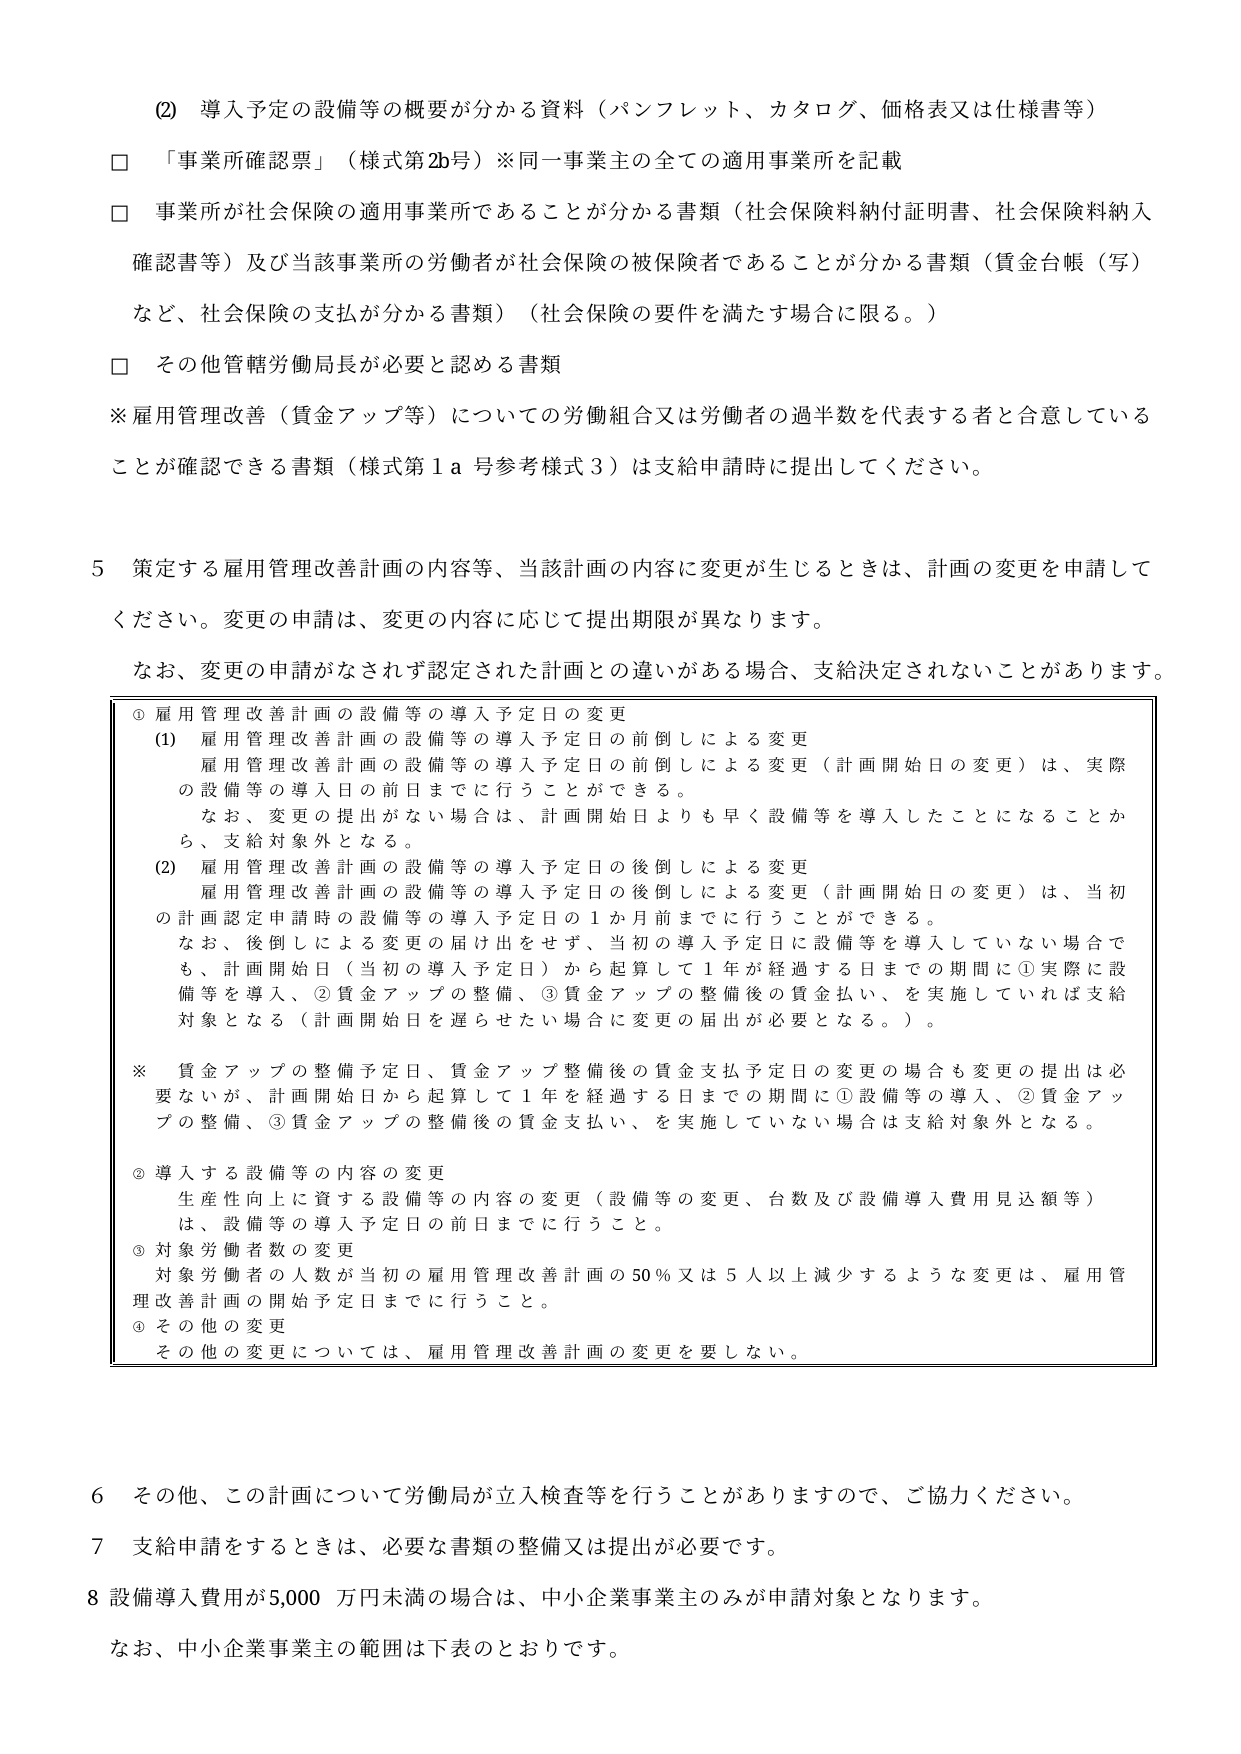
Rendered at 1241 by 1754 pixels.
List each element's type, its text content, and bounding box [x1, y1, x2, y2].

text なお、変更の申請がなされず認定された計画との違いがある場合、支給決定されないことがあります。 [109, 644, 1154, 696]
text なお、中小企業事業主の範囲は下表のとおりです。 [109, 1622, 1154, 1673]
text □ 事業所が社会保険の適用事業所であることが分かる書類（社会保険料納付証明書、社会保険料納入確認書等）及び当該事業所の労働者が社会保険の被保険者であることが分かる書類（賃金台帳（写）など、社会保険の支払が分かる書類）（社会保険の要件を満たす場合に限る。） [109, 185, 1154, 338]
table_header [64, 696, 112, 1364]
text ７ 支給申請をするときは、必要な書類の整備又は提出が必要です。 [87, 1520, 1154, 1571]
text 8 設備導入費用が5,000万円未満の場合は、中小企業事業主のみが申請対象となります。 [64, 1571, 1154, 1622]
text □ 「事業所確認票」（様式第2b号）※同一事業主の全ての適用事業所を記載 [109, 134, 1154, 185]
table_header ①雇用管理改善計画の設備等の導入予定日の変更 (1) 雇用管理改善計画の設備等の導入予定日の前倒しによる変更 雇用管理改善計画の設備等の導入予定日の前倒しによる変更（計画開始日の変更）は、実際の設備等の導入日の前日までに行うことができる。 なお、変更の提出がない場合は、計画開始日よりも早く設備等を導入したことになることから、支給対象外となる。 (2) 雇用管理改善計画の設備等の導入予定日の後倒しによる変更 雇用管理改善計画の設備等の導入予定日の後倒しによる変更（計画開始日の変更）は、当初の計画認定申請時の設備等の導入予定日の１か月前までに行うことができる。 なお、後倒しによる変更の届け出をせず、当初の導入予定日に設備等を導入していない場合でも、計画開始日（当初の導入予定日）から起算して１年が経過する日までの期間に①実際に設備等を導入、②賃金アップの整備、③賃金アップの整備後の賃金払い、を実施していれば支給対象となる（計画開始日を遅らせたい場合に変更の届出が必要となる。）。 ※ 賃金アップの整備予定日、賃金アップ整備後の賃金支払予定日の変更の場合も変更の提出は必要ないが、計画開始日から起算して１年を経過する日までの期間に①設備等の導入、②賃金アップの整備、③賃金アップの整備後の賃金支払い、を実施していない場合は支給対象外となる。 ②導入する設備等の内容の変更 生産性向上に資する設備等の内容の変更（設備等の変更、台数及び設備導入費用見込額等）は、設備等の導入予定日の前日までに行うこと。 ③対象労働者数の変更 対象労働者の人数が当初の雇用管理改善計画の50％又は５人以上減少するような変更は、雇用管理改善計画の開始予定日までに行うこと。 ④その他の変更 その他の変更については、雇用管理改善計画の変更を要しない。 [113, 700, 1152, 1364]
text (2) 導入予定の設備等の概要が分かる資料（パンフレット、カタログ、価格表又は仕様書等） [64, 83, 1154, 134]
text ５ 策定する雇用管理改善計画の内容等、当該計画の内容に変更が生じるときは、計画の変更を申請してください。変更の申請は、変更の内容に応じて提出期限が異なります。 [87, 542, 1154, 644]
text □ その他管轄労働局長が必要と認める書類 [109, 338, 1154, 389]
text ６ その他、この計画について労働局が立入検査等を行うことがありますので、ご協力ください。 [87, 1469, 1154, 1520]
text ※雇用管理改善（賃金アップ等）についての労働組合又は労働者の過半数を代表する者と合意していることが確認できる書類（様式第１a号参考様式３）は支給申請時に提出してください。 [109, 389, 1154, 491]
